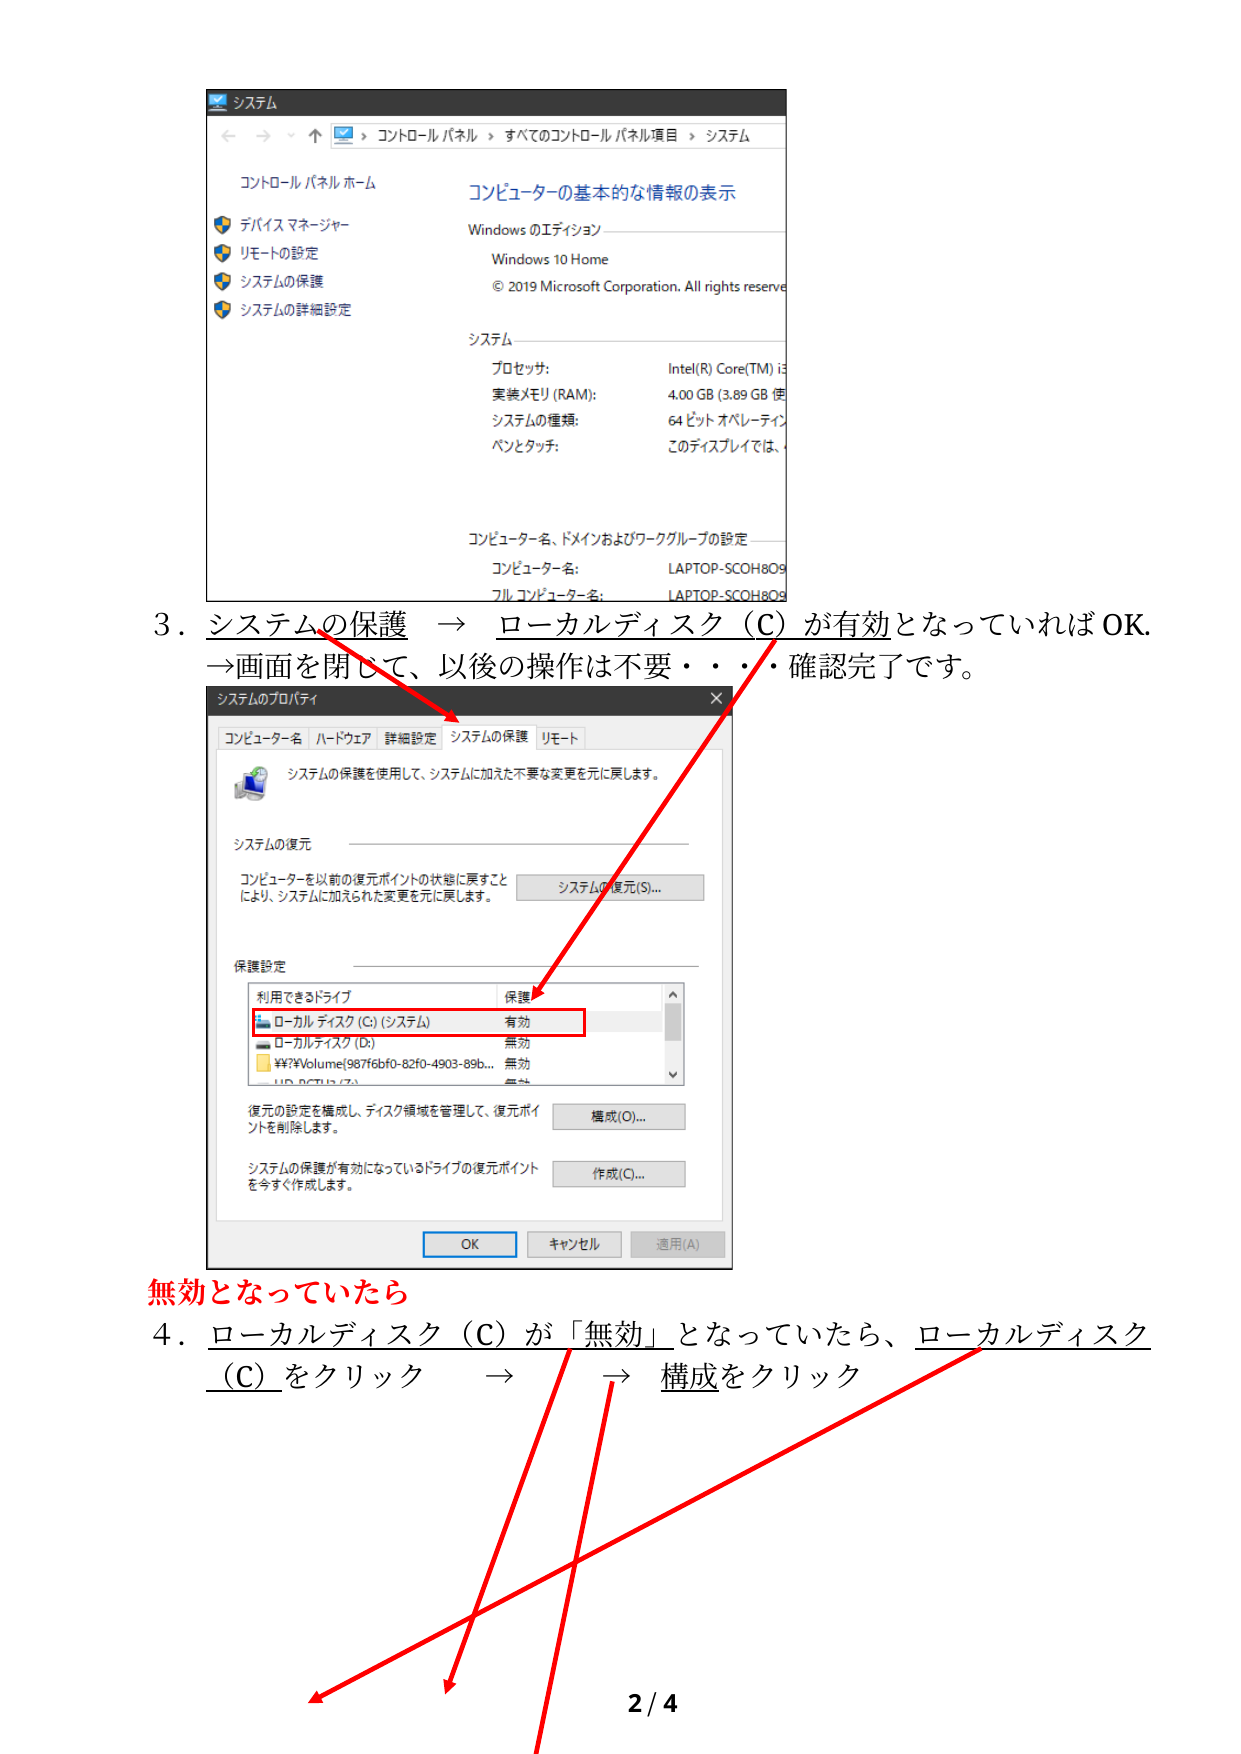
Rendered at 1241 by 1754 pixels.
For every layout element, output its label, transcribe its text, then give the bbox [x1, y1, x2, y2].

text ４．ローカルディスク（C）が「無効」となっていたら、ローカルディスク（C）をクリック → → 構成をクリック [148, 1312, 1152, 1396]
picture [206, 686, 733, 1270]
text ３．システムの保護 → ローカルディスク（C）が有効となっていればOK. →画面を閉じて、以後の操作は不要・・・・確認完了です。 [148, 602, 1152, 686]
text 無効となっていたら [148, 1270, 1152, 1312]
picture [206, 89, 787, 602]
